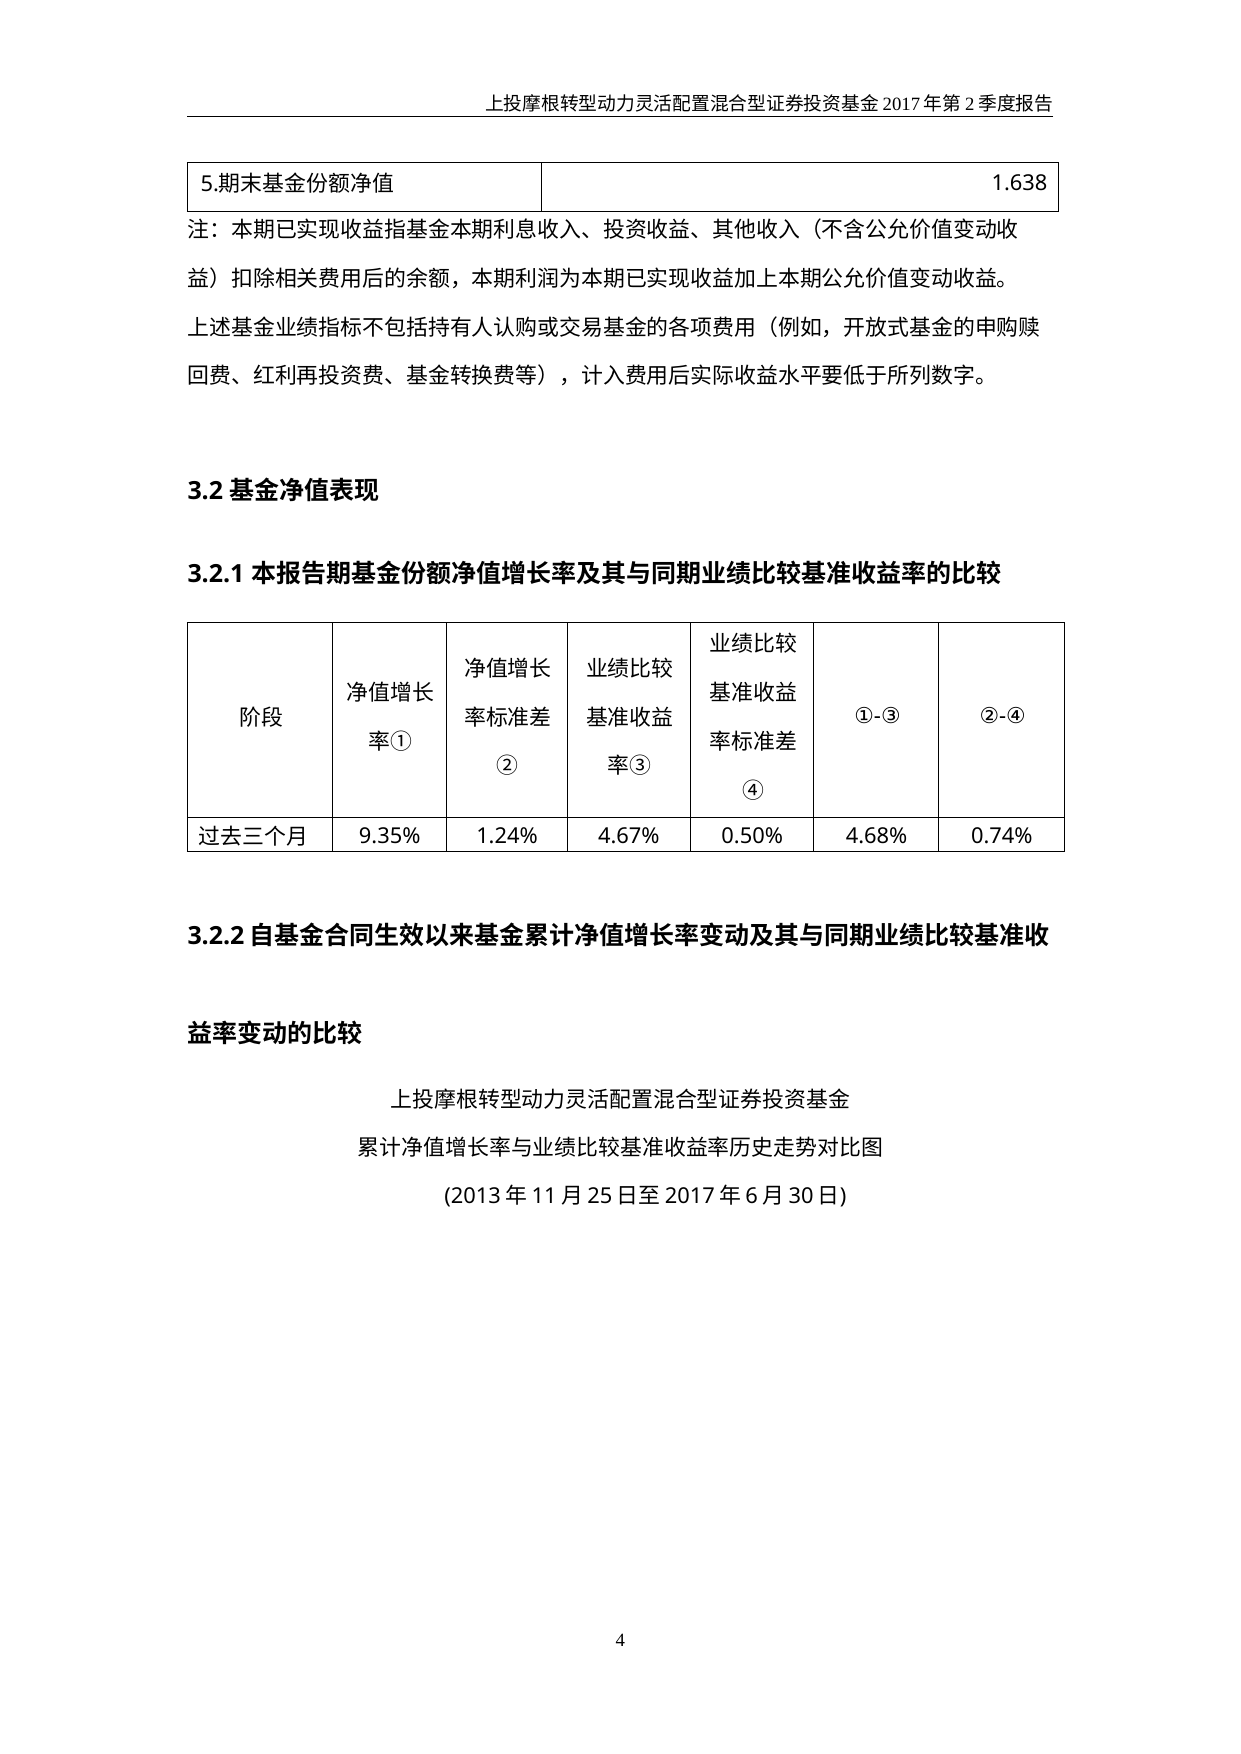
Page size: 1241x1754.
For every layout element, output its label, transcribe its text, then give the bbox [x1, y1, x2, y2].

text (2013年11月25日至2017年6月30日) [187, 1178, 1053, 1209]
table_header 净值增长率标准差② [447, 623, 567, 817]
table_header 净值增长率① [333, 623, 446, 817]
table_header ②-④ [939, 623, 1064, 817]
text 3.2.1 本报告期基金份额净值增长率及其与同期业绩比较基准收益率的比较 [187, 539, 1053, 604]
text 上述基金业绩指标不包括持有人认购或交易基金的各项费用（例如，开放式基金的申购赎回费、红利再投资费、基金转换费等），计入费用后实际收益水平要低于所列数字。 [187, 309, 1053, 390]
table_header 业绩比较基准收益率③ [568, 623, 690, 817]
table_header ①-③ [814, 623, 938, 817]
table_cell 4.67% [568, 818, 690, 851]
table_header 业绩比较基准收益率标准差④ [691, 623, 813, 817]
text 3.2.2自基金合同生效以来基金累计净值增长率变动及其与同期业绩比较基准收益率变动的比较 [187, 901, 1053, 1064]
text 注：本期已实现收益指基金本期利息收入、投资收益、其他收入（不含公允价值变动收益）扣除相关费用后的余额，本期利润为本期已实现收益加上本期公允价值变动收益。 [187, 212, 1053, 293]
table_cell 4.68% [814, 818, 938, 851]
table_cell 0.74% [939, 818, 1064, 851]
table_cell 5.期末基金份额净值 [188, 163, 541, 211]
table_cell 过去三个月 [188, 818, 332, 851]
table_cell 1.24% [447, 818, 567, 851]
text 3.2 基金净值表现 [187, 456, 1053, 521]
table_header 阶段 [188, 623, 332, 817]
table_cell 9.35% [333, 818, 446, 851]
table_cell 1.638 [542, 163, 1058, 211]
text 累计净值增长率与业绩比较基准收益率历史走势对比图 [187, 1130, 1053, 1162]
text 上投摩根转型动力灵活配置混合型证券投资基金 [187, 1082, 1053, 1114]
table_cell 0.50% [691, 818, 813, 851]
